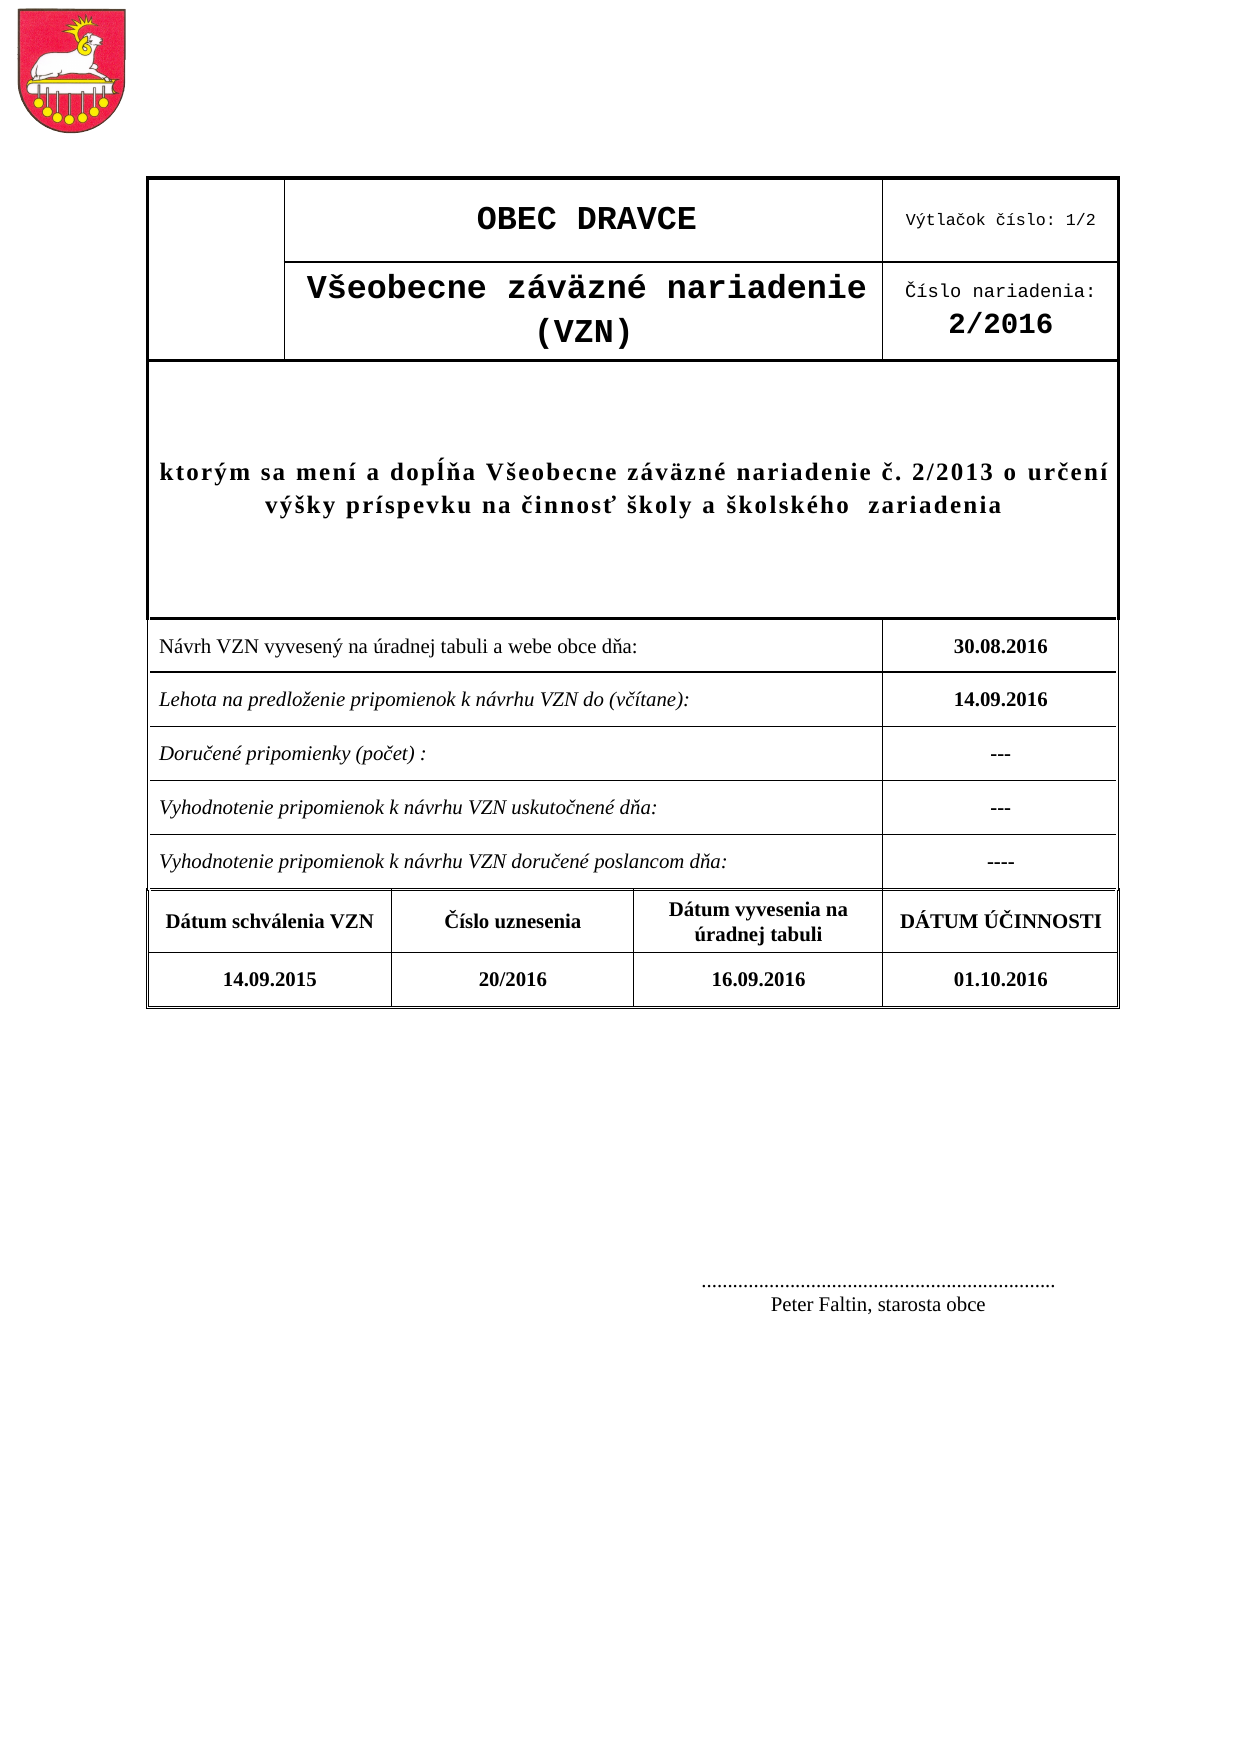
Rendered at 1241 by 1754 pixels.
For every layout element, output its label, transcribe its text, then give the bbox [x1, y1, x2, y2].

table_cell Číslo uznesenia [392, 891, 633, 952]
table_cell Číslo nariadenia: 2/2016 [883, 263, 1117, 359]
table_cell ktorým sa mení a dopĺňa Všeobecne záväzné nariadenie č. 2/2013 o určení výšky príspevku na činnosť školy a školského zariadenia [149, 362, 1117, 617]
table_cell 30.08.2016 [883, 617, 1118, 671]
table_cell Všeobecne záväzné nariadenie (VZN) [285, 263, 882, 359]
table_header Výtlačok číslo: 1/2 [883, 180, 1117, 261]
table_cell 20/2016 [392, 953, 633, 1006]
table_cell Lehota na predloženie pripomienok k návrhu VZN do (včítane): [148, 671, 882, 726]
text Peter Faltin, starosta obce [590, 1292, 1093, 1316]
table_cell Vyhodnotenie pripomienok k návrhu VZN uskutočnené dňa: [148, 780, 882, 834]
table_cell --- [883, 726, 1118, 780]
table_cell 14.09.2016 [883, 671, 1118, 726]
table_cell ---- [883, 834, 1118, 888]
table_cell --- [883, 780, 1118, 834]
table_cell Návrh VZN vyvesený na úradnej tabuli a webe obce dňa: [148, 617, 882, 671]
table_cell 01.10.2016 [883, 953, 1117, 1006]
text .................................................................... [590, 1268, 1093, 1292]
table_cell 16.09.2016 [634, 953, 882, 1006]
table_cell Dátum vyvesenia na úradnej tabuli [634, 891, 882, 952]
table_cell Dátum schválenia VZN [148, 888, 391, 952]
table_cell Vyhodnotenie pripomienok k návrhu VZN doručené poslancom dňa: [148, 834, 882, 888]
table_header OBEC DRAVCE [285, 180, 882, 261]
table_cell 14.09.2015 [149, 953, 391, 1006]
table_cell Doručené pripomienky (počet) : [148, 726, 882, 780]
table_header [149, 180, 284, 359]
table_cell Dátum účinnosti [883, 888, 1118, 952]
